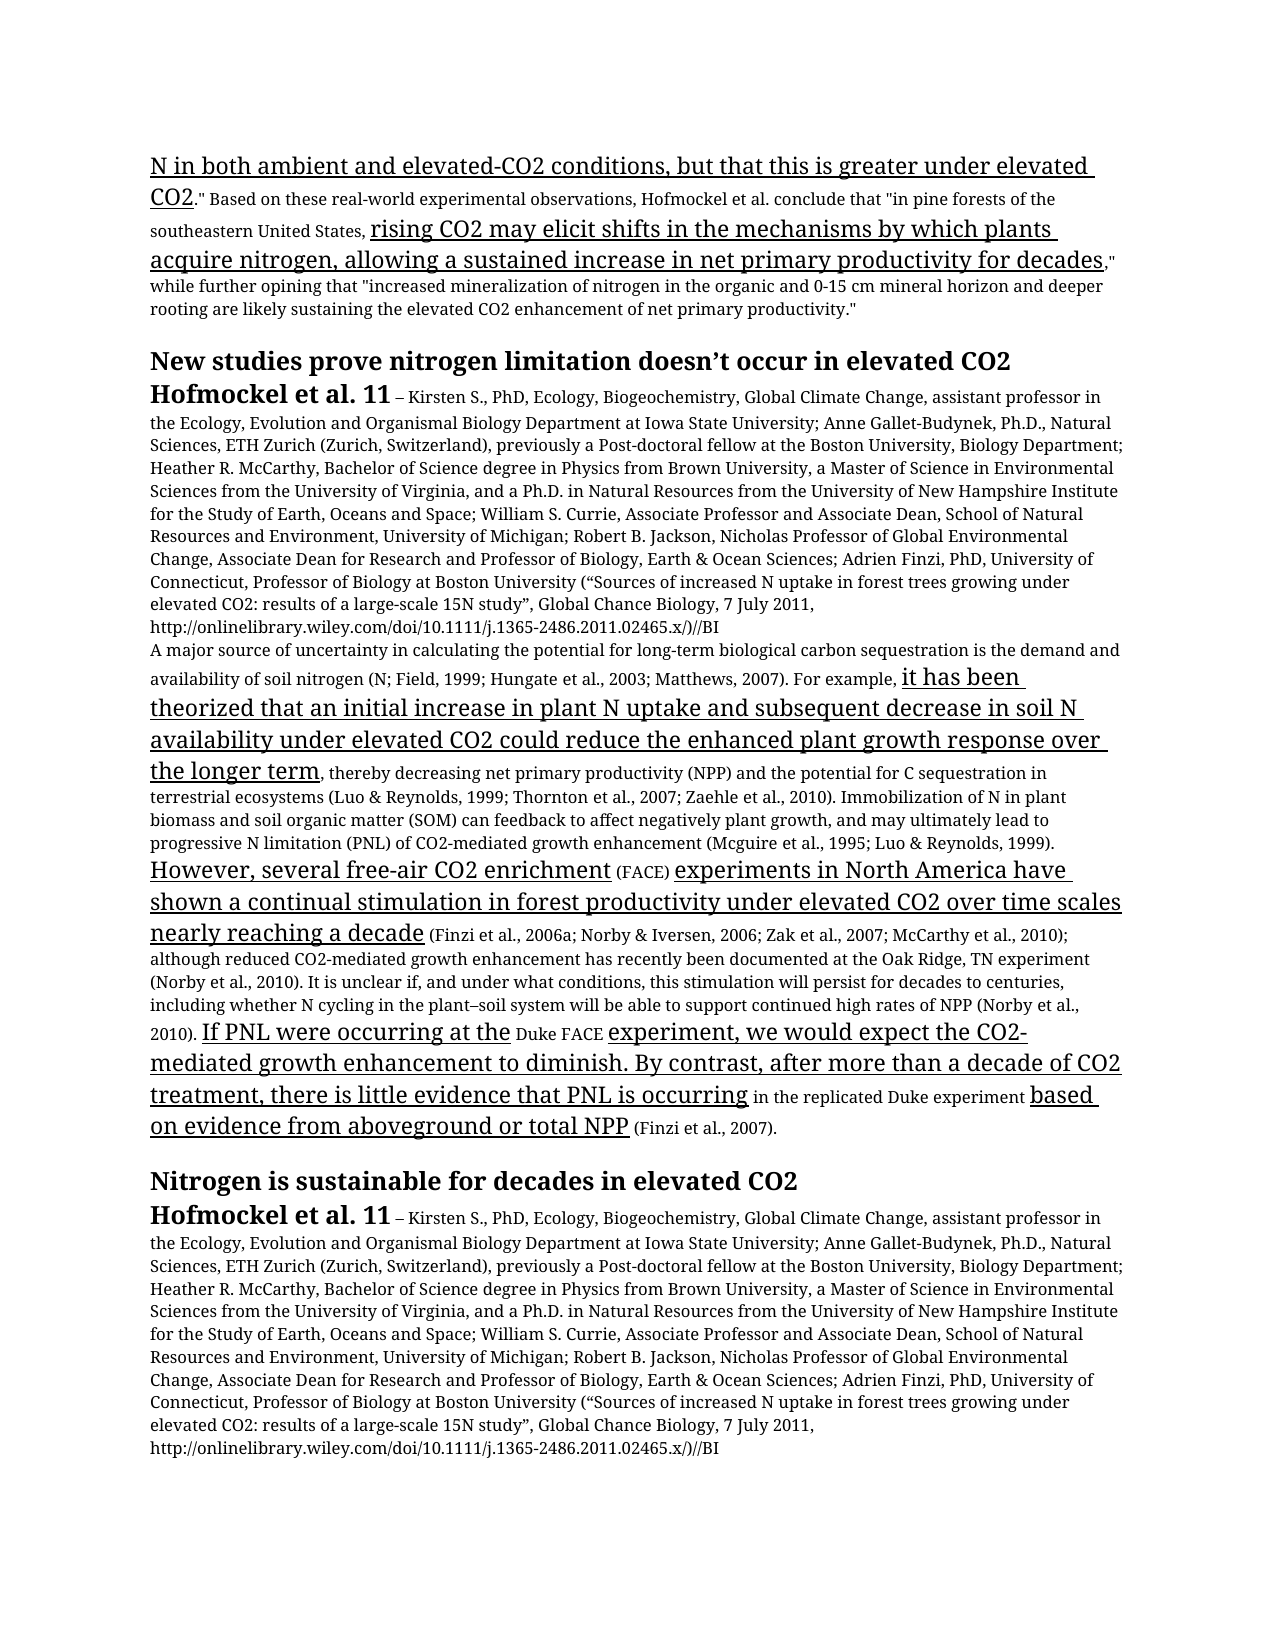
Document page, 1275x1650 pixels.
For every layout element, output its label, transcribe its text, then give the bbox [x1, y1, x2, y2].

text Nitrogen is sustainable for decades in elevated CO2 [150, 1164, 1125, 1198]
text Hofmockel et al. 11 – Kirsten S., PhD, Ecology, Biogeochemistry, Global Climate Change, assistant professor in the Ecology, Evolution and Organismal Biology Department at Iowa State University; Anne Gallet-Budynek, Ph.D., Natural Sciences, ETH Zurich (Zurich, Switzerland), previously a Post-doctoral fellow at the Boston University, Biology Department; Heather R. McCarthy, Bachelor of Science degree in Physics from Brown University, a Master of Science in Environmental Sciences from the University of Virginia, and a Ph.D. in Natural Resources from the University of New Hampshire Institute for the Study of Earth, Oceans and Space; William S. Currie, Associate Professor and Associate Dean, School of Natural Resources and Environment, University of Michigan; Robert B. Jackson, Nicholas Professor of Global Environmental Change, Associate Dean for Research and Professor of Biology, Earth & Ocean Sciences; Adrien Finzi, PhD, University of Connecticut, Professor of Biology at Boston University (“Sources of increased N uptake in forest trees growing under elevated CO2: results of a large-scale 15N study”, Global Chance Biology, 7 July 2011, http://onlinelibrary.wiley.com/doi/10.1111/j.1365-2486.2011.02465.x/)//BI [150, 377, 1125, 638]
text A major source of uncertainty in calculating the potential for long-term biological carbon sequestration is the demand and availability of soil nitrogen (N; Field, 1999; Hungate et al., 2003; Matthews, 2007). For example, it has been theorized that an initial increase in plant N uptake and subsequent decrease in soil N availability under elevated CO2 could reduce the enhanced plant growth response over the longer term, thereby decreasing net primary productivity (NPP) and the potential for C sequestration in terrestrial ecosystems (Luo & Reynolds, 1999; Thornton et al., 2007; Zaehle et al., 2010). Immobilization of N in plant biomass and soil organic matter (SOM) can feedback to affect negatively plant growth, and may ultimately lead to progressive N limitation (PNL) of CO2-mediated growth enhancement (Mcguire et al., 1995; Luo & Reynolds, 1999). However, several free-air CO2 enrichment (FACE) experiments in North America have shown a continual stimulation in forest productivity under elevated CO2 over time scales nearly reaching a decade (Finzi et al., 2006a; Norby & Iversen, 2006; Zak et al., 2007; McCarthy et al., 2010); although reduced CO2-mediated growth enhancement has recently been documented at the Oak Ridge, TN experiment (Norby et al., 2010). It is unclear if, and under what conditions, this stimulation will persist for decades to centuries, including whether N cycling in the plant–soil system will be able to support continued high rates of NPP (Norby et al., 2010). If PNL were occurring at the Duke FACE experiment, we would expect the CO2-mediated growth enhancement to diminish. By contrast, after more than a decade of CO2 treatment, there is little evidence that PNL is occurring in the replicated Duke experiment based on evidence from aboveground or total NPP (Finzi et al., 2007). [150, 638, 1125, 1141]
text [150, 150, 1125, 320]
text New studies prove nitrogen limitation doesn’t occur in elevated CO2 [150, 343, 1125, 377]
text Hofmockel et al. 11 – Kirsten S., PhD, Ecology, Biogeochemistry, Global Climate Change, assistant professor in the Ecology, Evolution and Organismal Biology Department at Iowa State University; Anne Gallet-Budynek, Ph.D., Natural Sciences, ETH Zurich (Zurich, Switzerland), previously a Post-doctoral fellow at the Boston University, Biology Department; Heather R. McCarthy, Bachelor of Science degree in Physics from Brown University, a Master of Science in Environmental Sciences from the University of Virginia, and a Ph.D. in Natural Resources from the University of New Hampshire Institute for the Study of Earth, Oceans and Space; William S. Currie, Associate Professor and Associate Dean, School of Natural Resources and Environment, University of Michigan; Robert B. Jackson, Nicholas Professor of Global Environmental Change, Associate Dean for Research and Professor of Biology, Earth & Ocean Sciences; Adrien Finzi, PhD, University of Connecticut, Professor of Biology at Boston University (“Sources of increased N uptake in forest trees growing under elevated CO2: results of a large-scale 15N study”, Global Chance Biology, 7 July 2011, http://onlinelibrary.wiley.com/doi/10.1111/j.1365-2486.2011.02465.x/)//BI [150, 1198, 1125, 1459]
